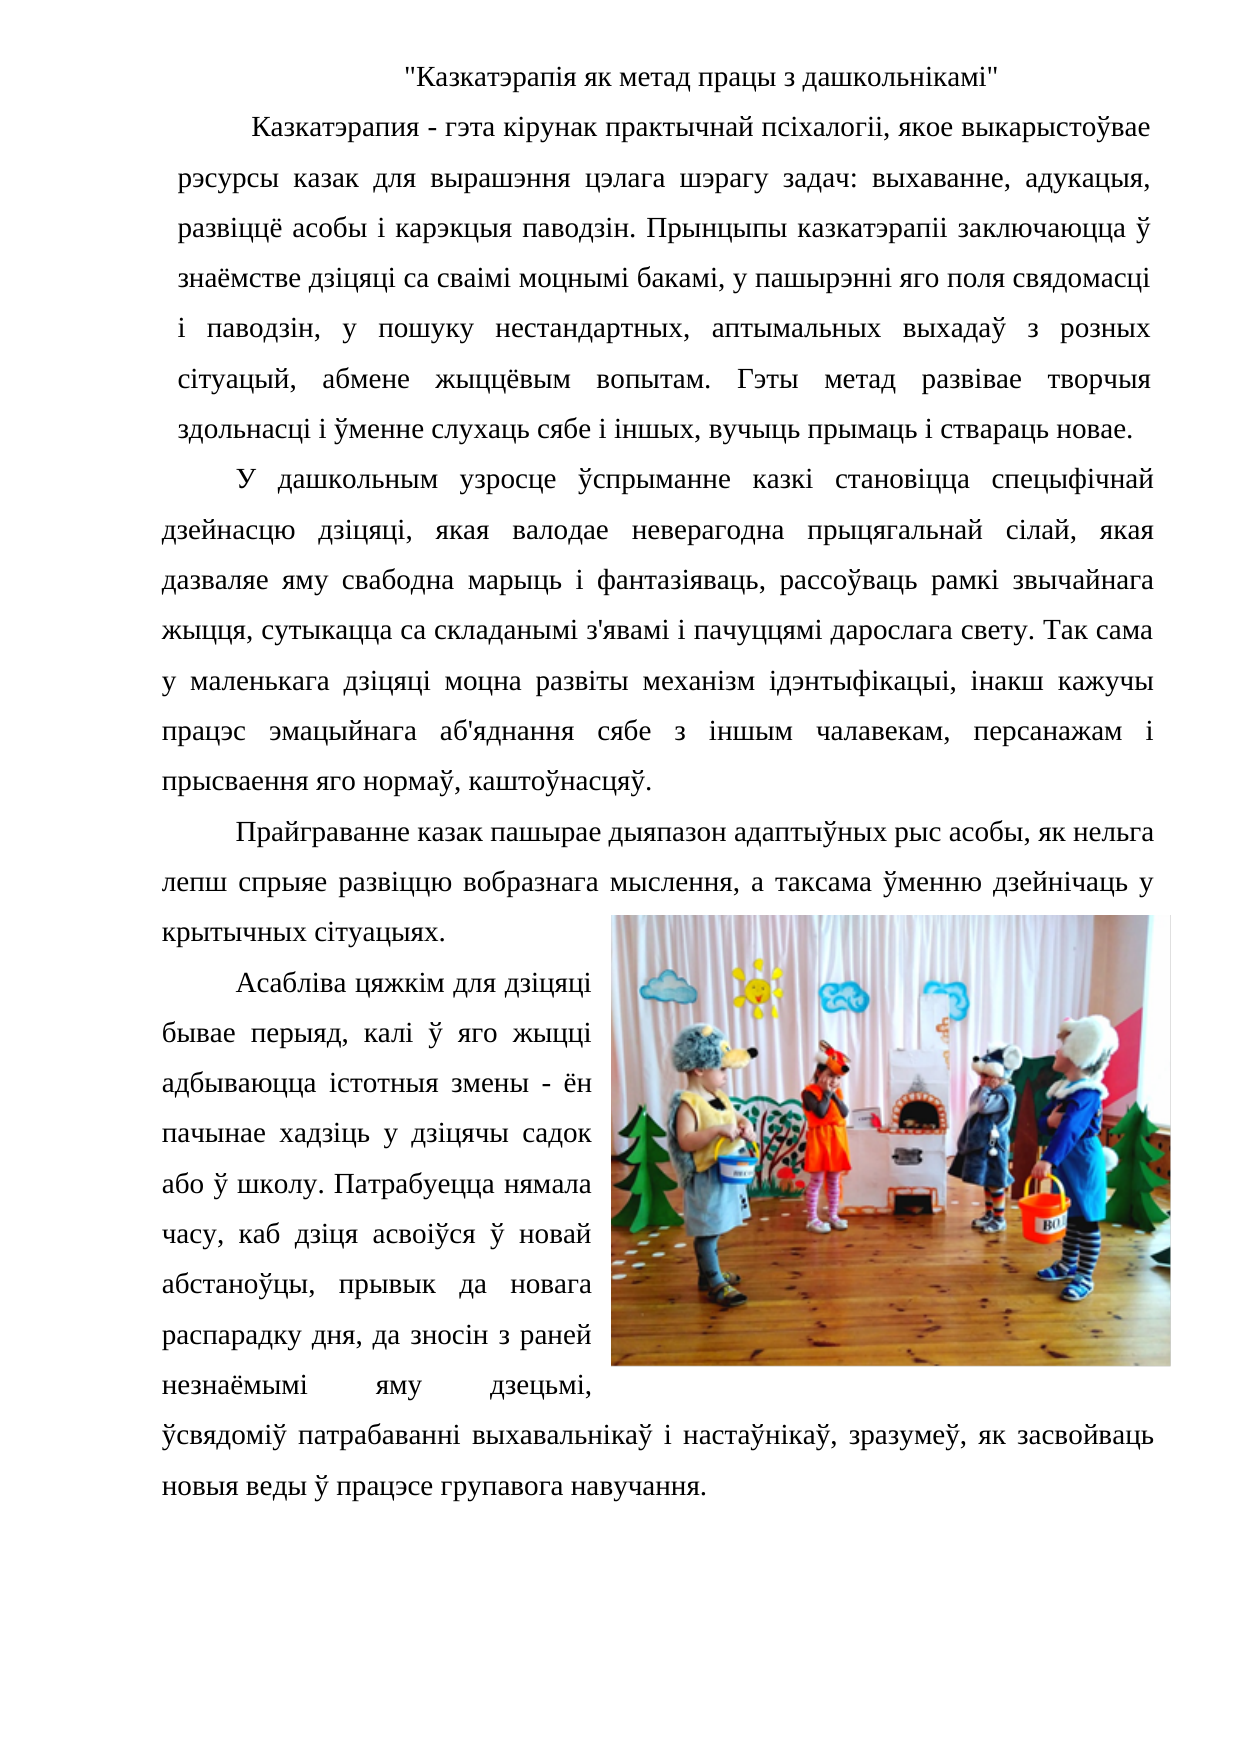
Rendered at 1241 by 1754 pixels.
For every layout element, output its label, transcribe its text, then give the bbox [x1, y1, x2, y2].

picture [611, 915, 1174, 1368]
text У дашкольным узросце ўспрыманне казкі становіцца спецыфічнай дзейнасцю дзіцяці, якая валодае неверагодна прыцягальнай сілай, якая дазваляе яму свабодна марыць і фантазіяваць, рассоўваць рамкі звычайнага жыцця, сутыкацца са складанымі з'явамі і пачуццямі дарослага свету. Так сама у маленькага дзіцяці моцна развіты механізм ідэнтыфікацыі, інакш кажучы працэс эмацыйнага аб'яднання сябе з іншым чалавекам, персанажам і прысваення яго нормаў, каштоўнасцяў. [162, 462, 1155, 797]
text "Казкатэрапія як метад працы з дашкольнікамі" [177, 59, 1152, 93]
text Прайграванне казак пашырае дыяпазон адаптыўных рыс асобы, як нельга лепш спрыяе развіццю вобразнага мыслення, а таксама ўменню дзейнічаць у крытычных сітуацыях. [162, 814, 1155, 948]
text Казкатэрапия - гэта кірунак практычнай псіхалогіі, якое выкарыстоўвае рэсурсы казак для вырашэння цэлага шэрагу задач: выхаванне, адукацыя, развіццё асобы і карэкцыя паводзін. Прынцыпы казкатэрапіі заключаюцца ў знаёмстве дзіцяці са сваімі моцнымі бакамі, у пашырэнні яго поля свядомасці і паводзін, у пошуку нестандартных, аптымальных выхадаў з розных сітуацый, абмене жыццёвым вопытам. Гэты метад развівае творчыя здольнасці і ўменне слухаць сябе і іншых, вучыць прымаць і ствараць новае. [177, 109, 1152, 445]
